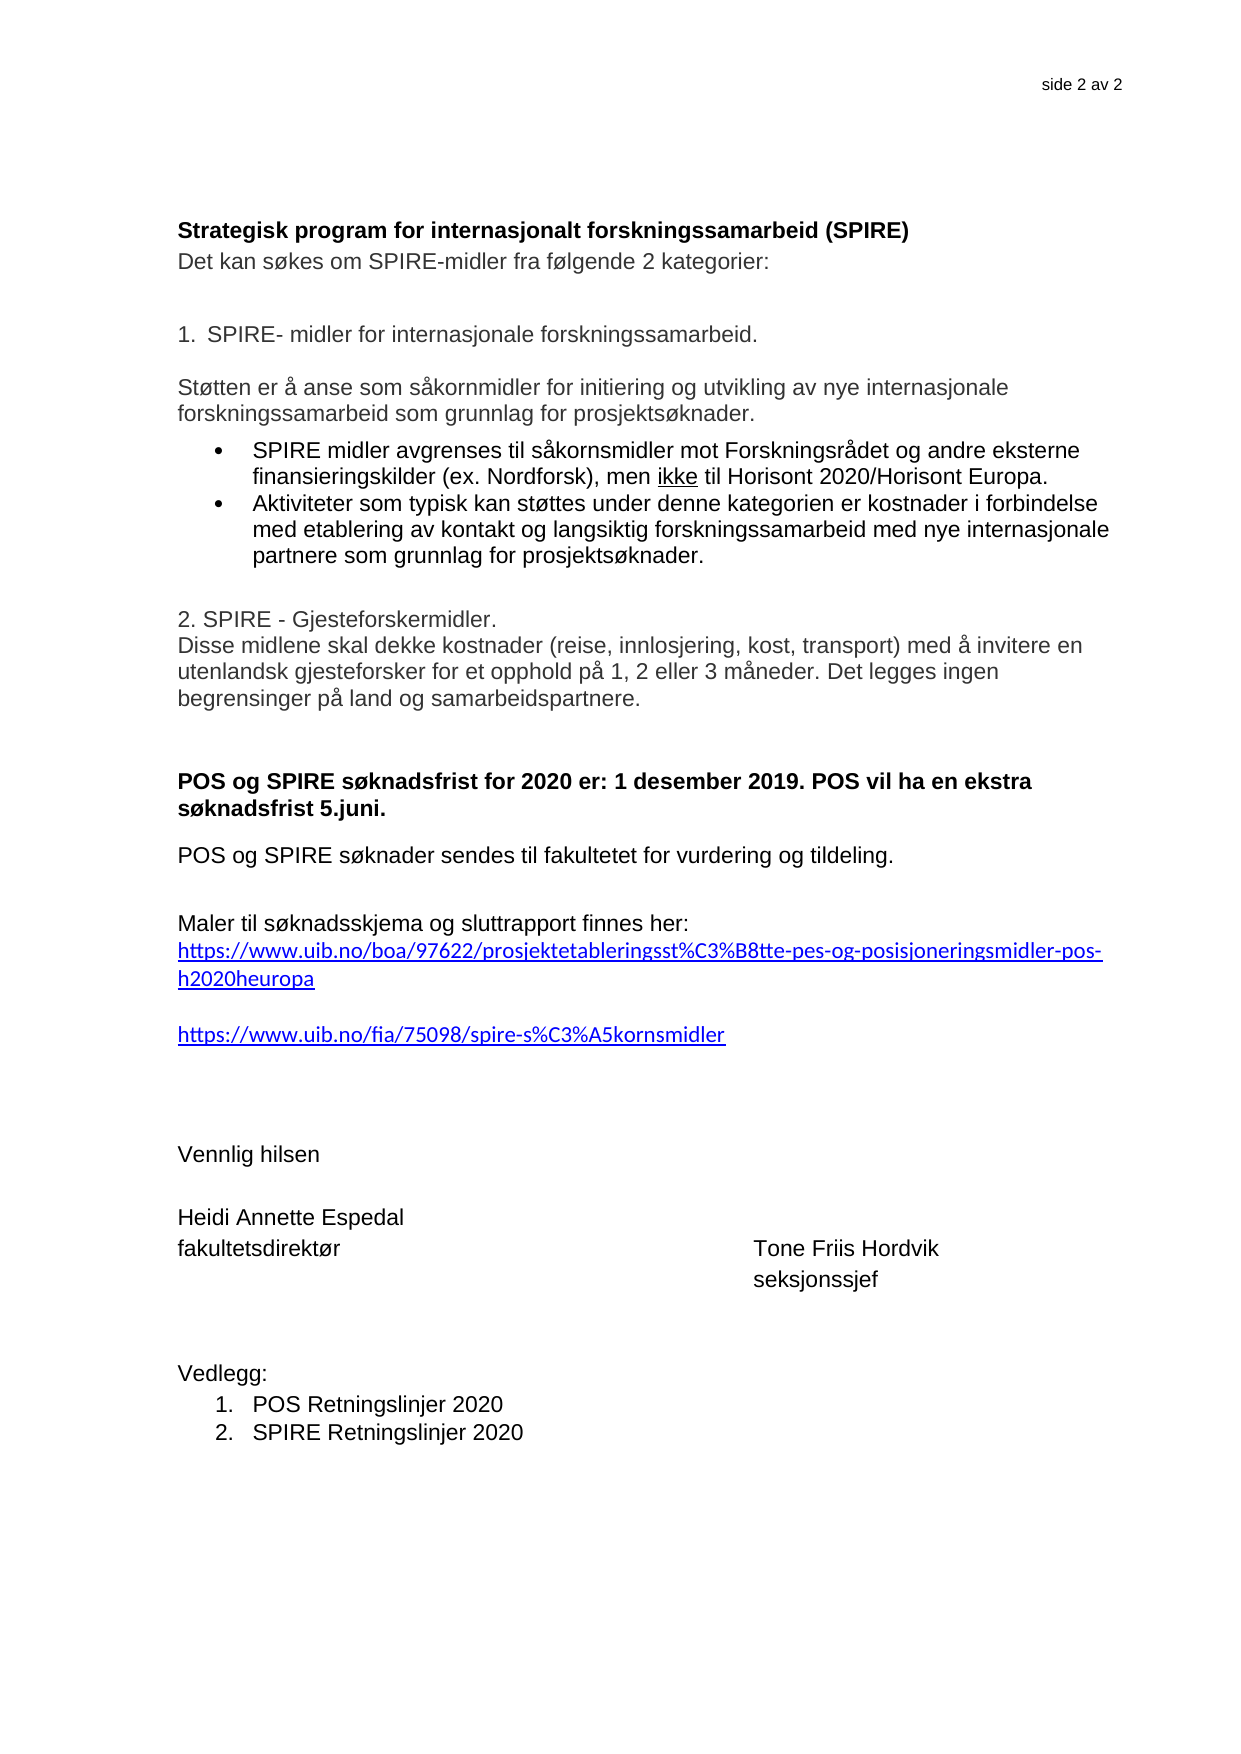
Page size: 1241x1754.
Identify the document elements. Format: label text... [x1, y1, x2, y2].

text fakultetsdirektør Tone Friis Hordvik [177, 1235, 1122, 1262]
text Maler til søknadsskjema og sluttrapport finnes her: [177, 910, 1122, 936]
text https://www.uib.no/boa/97622/prosjektetableringsst%C3%B8tte-pes-og-posisjoneringsmidler-pos-h2020heuropa [177, 936, 1122, 992]
list POS Retningslinjer 2020 [215, 1391, 1122, 1418]
text POS og SPIRE søknadsfrist for 2020 er: 1 desember 2019. POS vil ha en ekstra søknadsfrist 5.juni. [177, 768, 1122, 821]
list Aktiviteter som typisk kan støttes under denne kategorien er kostnader i forbindelse med etablering av kontakt og langsiktig forskningssamarbeid med nye internasjonale partnere som grunnlag for prosjektsøknader. [215, 490, 1122, 569]
text seksjonssjef [177, 1266, 1122, 1293]
list Støtten er å anse som såkornmidler for initiering og utvikling av nye internasjonale forskningssamarbeid som grunnlag for prosjektsøknader. [177, 347, 1122, 427]
text https://www.uib.no/fia/75098/spire-s%C3%A5kornsmidler [177, 1020, 1122, 1048]
text 2. SPIRE - Gjesteforskermidler. Disse midlene skal dekke kostnader (reise, innlosjering, kost, transport) med å invitere en utenlandsk gjesteforsker for et opphold på 1, 2 eller 3 måneder. Det legges ingen begrensinger på land og samarbeidspartnere. [177, 579, 1122, 711]
text Vedlegg: [177, 1360, 1122, 1387]
list SPIRE- midler for internasjonale forskningssamarbeid. [177, 321, 1122, 347]
text Det kan søkes om SPIRE-midler fra følgende 2 kategorier: [177, 248, 1122, 274]
text POS og SPIRE søknader sendes til fakultetet for vurdering og tildeling. [177, 842, 1122, 868]
list SPIRE midler avgrenses til såkornsmidler mot Forskningsrådet og andre eksterne finansieringskilder (ex. Nordforsk), men ikke til Horisont 2020/Horisont Europa. [215, 437, 1122, 490]
text Heidi Annette Espedal [177, 1204, 1122, 1231]
text Strategisk program for internasjonalt forskningssamarbeid (SPIRE) [177, 217, 1122, 244]
text Vennlig hilsen [177, 1141, 1122, 1168]
list SPIRE Retningslinjer 2020 [215, 1418, 1122, 1445]
